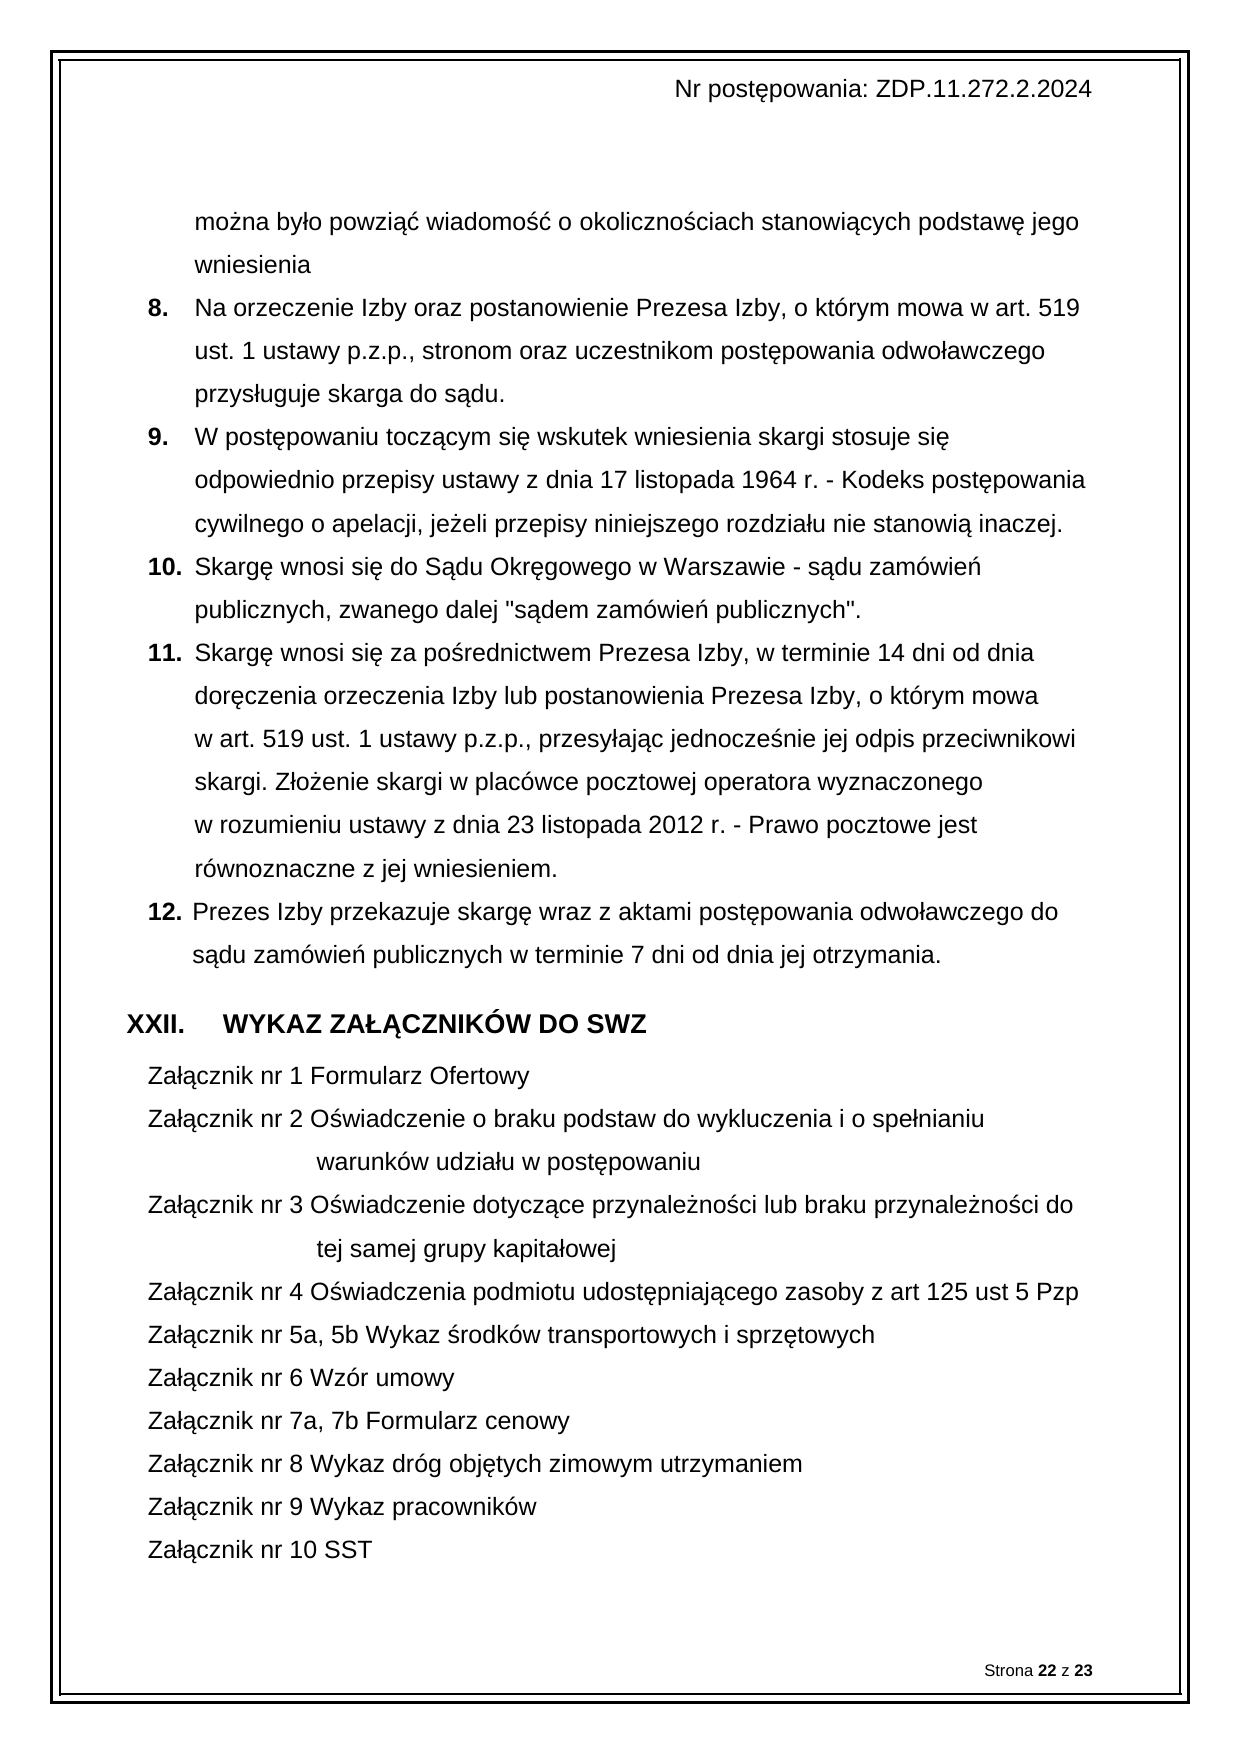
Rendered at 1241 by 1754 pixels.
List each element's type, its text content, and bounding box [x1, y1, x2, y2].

list Skargę wnosi się do Sądu Okręgowego w Warszawie - sądu zamówień publicznych, zwanego dalej "sądem zamówień publicznych". [148, 552, 1092, 624]
list Skargę wnosi się za pośrednictwem Prezesa Izby, w terminie 14 dni od dnia doręczenia orzeczenia Izby lub postanowienia Prezesa Izby, o którym mowa w art. 519 ust. 1 ustawy p.z.p., przesyłając jednocześnie jej odpis przeciwnikowi skargi. Złożenie skargi w placówce pocztowej operatora wyznaczonego w rozumieniu ustawy z dnia 23 listopada 2012 r. - Prawo pocztowe jest równoznaczne z jej wniesieniem. [148, 638, 1092, 882]
text Załącznik nr 6 Wzór umowy [148, 1363, 1092, 1392]
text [148, 207, 1092, 279]
text Załącznik nr 5a, 5b Wykaz środków transportowych i sprzętowych [148, 1320, 1092, 1349]
text Załącznik nr 2 Oświadczenie o braku podstaw do wykluczenia i o spełnianiu warunków udziału w postępowaniu [148, 1104, 1092, 1176]
subtitle WYKAZ ZAŁĄCZNIKÓW DO SWZ [185, 1008, 1092, 1039]
text Załącznik nr 4 Oświadczenia podmiotu udostępniającego zasoby z art 125 ust 5 Pzp [148, 1277, 1092, 1306]
text Załącznik nr 1 Formularz Ofertowy [148, 1061, 1092, 1090]
text Załącznik nr 7a, 7b Formularz cenowy [148, 1406, 1092, 1435]
text Załącznik nr 8 Wykaz dróg objętych zimowym utrzymaniem [148, 1449, 1092, 1478]
text Załącznik nr 9 Wykaz pracowników [148, 1492, 1092, 1521]
list Prezes Izby przekazuje skargę wraz z aktami postępowania odwoławczego do sądu zamówień publicznych w terminie 7 dni od dnia jej otrzymania. [148, 897, 1092, 969]
list W postępowaniu toczącym się wskutek wniesienia skargi stosuje się odpowiednio przepisy ustawy z dnia 17 listopada 1964 r. - Kodeks postępowania cywilnego o apelacji, jeżeli przepisy niniejszego rozdziału nie stanowią inaczej. [148, 422, 1092, 537]
list Na orzeczenie Izby oraz postanowienie Prezesa Izby, o którym mowa w art. 519 ust. 1 ustawy p.z.p., stronom oraz uczestnikom postępowania odwoławczego przysługuje skarga do sądu. [148, 293, 1092, 408]
text Załącznik nr 10 SST [148, 1536, 1092, 1564]
text Załącznik nr 3 Oświadczenie dotyczące przynależności lub braku przynależności do tej samej grupy kapitałowej [148, 1191, 1092, 1262]
